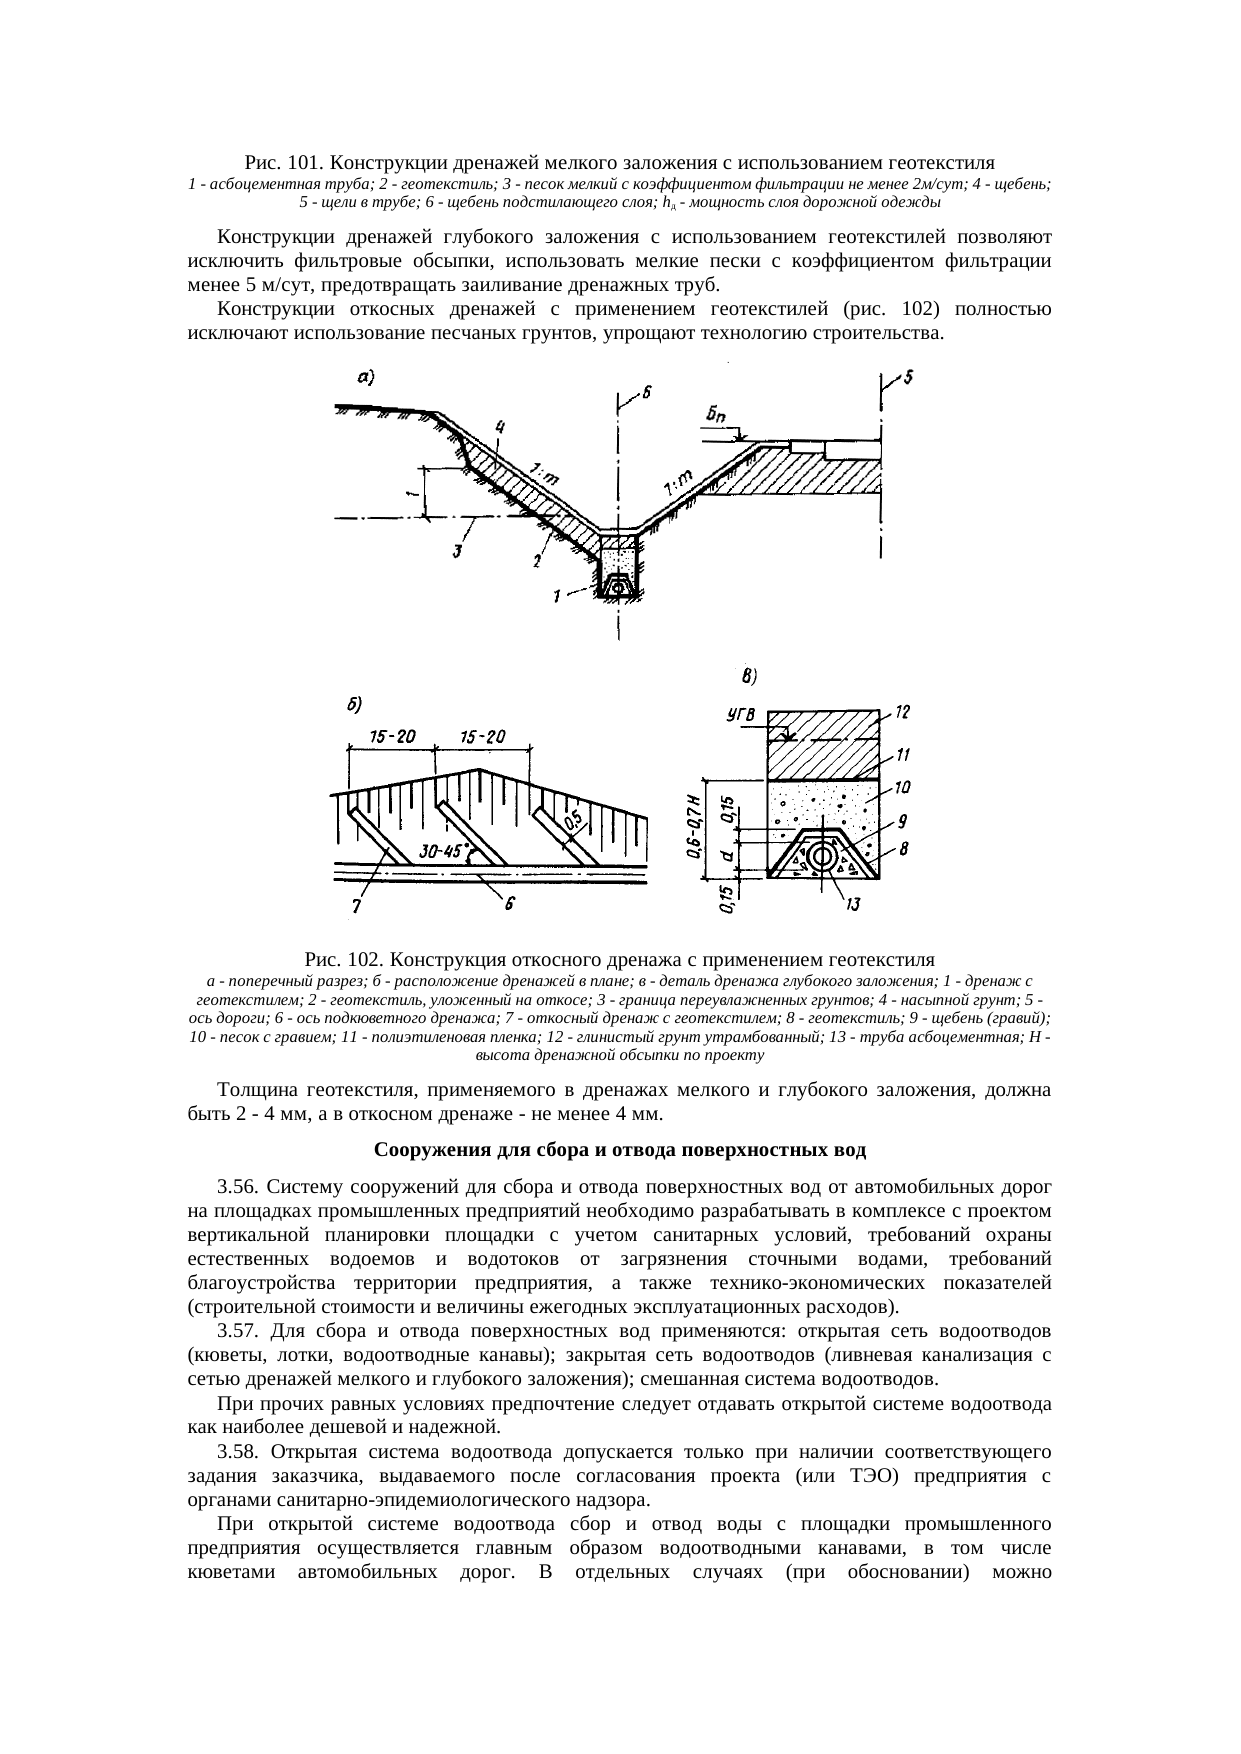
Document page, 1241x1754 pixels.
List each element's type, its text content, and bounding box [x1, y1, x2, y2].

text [187, 1511, 1053, 1583]
text 3.56. Систему сооружений для сбора и отвода поверхностных вод от автомобильных дорог на площадках промышленных предприятий необходимо разрабатывать в комплексе с проектом вертикальной планировки площадки с учетом санитарных условий, требований охраны естественных водоемов и водотоков от загрязнения сточными водами, требований благоустройства территории предприятия, а также технико-экономических показателей (строительной стоимости и величины ежегодных эксплуатационных расходов). [187, 1174, 1053, 1318]
text 3.58. Открытая система водоотвода допускается только при наличии соответствующего задания заказчика, выдаваемого после согласования проекта (или ТЭО) предприятия с органами санитарно-эпидемиологического надзора. [187, 1438, 1053, 1511]
text Конструкции дренажей глубокого заложения с использованием геотекстилей позволяют исключить фильтровые обсыпки, использовать мелкие пески с коэффициентом фильтрации менее 5 м/сут, предотвращать заиливание дренажных труб. [187, 224, 1053, 296]
text 1 - асбоцементная труба; 2 - геотекстиль; 3 - песок мелкий с коэффициентом фильтрации не менее 2м/сут; 4 - щебень; 5 - щели в трубе; 6 - щебень подстилающего слоя; hд - мощность слоя дорожной одежды [187, 174, 1053, 211]
text При прочих равных условиях предпочтение следует отдавать открытой системе водоотвода как наиболее дешевой и надежной. [187, 1390, 1053, 1438]
text Конструкции откосных дренажей с применением геотекстилей (рис. 102) полностью исключают использование песчаных грунтов, упрощают технологию строительства. [187, 296, 1053, 344]
text Рис. 102. Конструкция откосного дренажа с применением геотекстиля [187, 947, 1053, 971]
subtitle Сооружения для сбора и отвода поверхностных вод [187, 1137, 1053, 1161]
text Рис. 101. Конструкции дренажей мелкого заложения с использованием геотекстиля [187, 150, 1053, 174]
text 3.57. Для сбора и отвода поверхностных вод применяются: открытая сеть водоотводов (кюветы, лотки, водоотводные канавы); закрытая сеть водоотводов (ливневая канализация с сетью дренажей мелкого и глубокого заложения); смешанная система водоотводов. [187, 1318, 1053, 1390]
text Толщина геотекстиля, применяемого в дренажах мелкого и глубокого заложения, должна быть 2 - 4 мм, а в откосном дренаже - не менее 4 мм. [187, 1077, 1053, 1125]
picture [323, 659, 917, 923]
picture [323, 356, 917, 647]
text а - поперечный разрез; б - расположение дренажей в плане; в - деталь дренажа глубокого заложения; 1 - дренаж с геотекстилем; 2 - геотекстиль, уложенный на откосе; 3 - граница переувлажненных грунтов; 4 - насыпной грунт; 5 - ось дороги; 6 - ось подкюветного дренажа; 7 - откосный дренаж с геотекстилем; 8 - геотекстиль; 9 - щебень (гравий); 10 - песок с гравием; 11 - полиэтиленовая пленка; 12 - глинистый грунт утрамбованный; 13 - труба асбоцементная; Н - высота дренажной обсыпки по проекту [187, 971, 1053, 1064]
